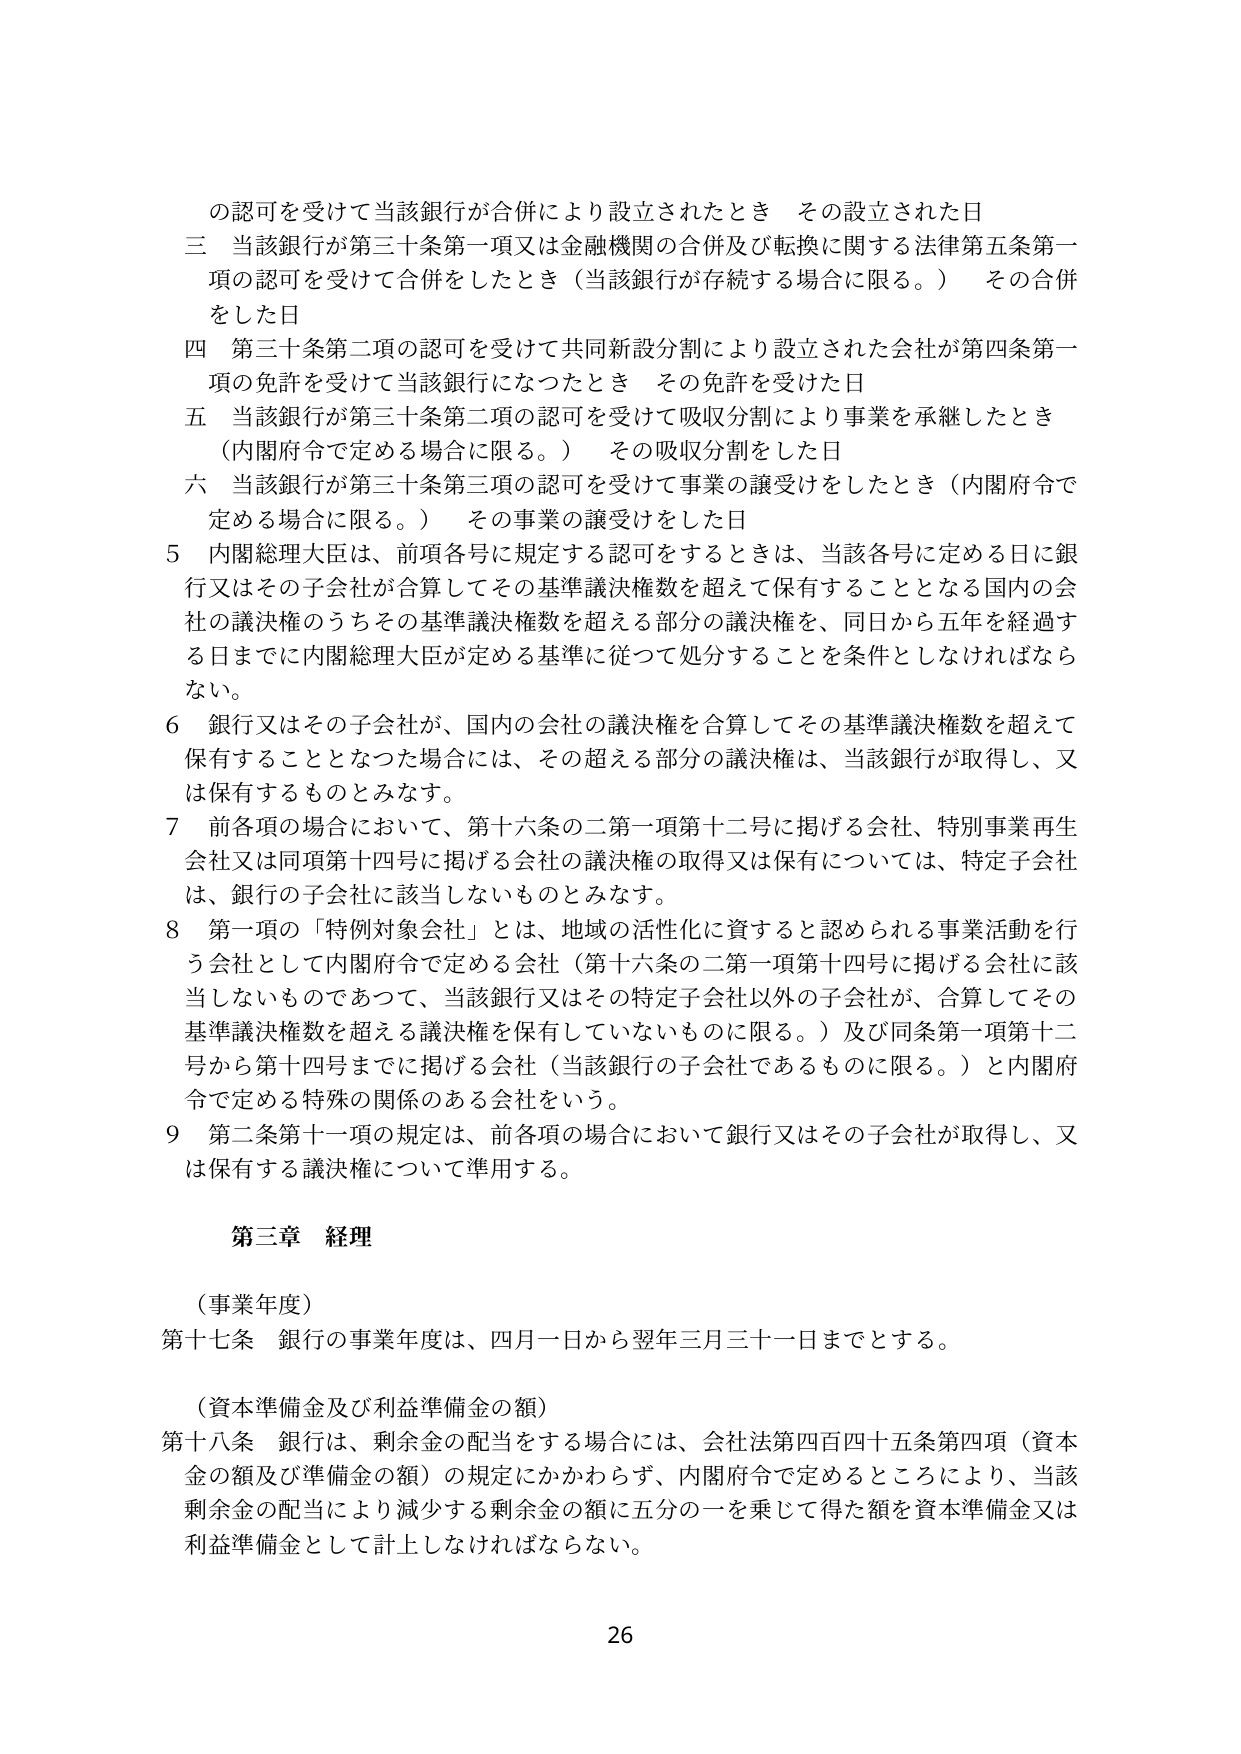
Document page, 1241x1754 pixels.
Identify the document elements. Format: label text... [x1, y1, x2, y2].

text ７ 前各項の場合において、第十六条の二第一項第十二号に掲げる会社、特別事業再生会社又は同項第十四号に掲げる会社の議決権の取得又は保有については、特定子会社は、銀行の子会社に該当しないものとみなす。 [161, 809, 1079, 911]
text 第十八条 銀行は、剰余金の配当をする場合には、会社法第四百四十五条第四項（資本金の額及び準備金の額）の規定にかかわらず、内閣府令で定めるところにより、当該剰余金の配当により減少する剰余金の額に五分の一を乗じて得た額を資本準備金又は利益準備金として計上しなければならない。 [161, 1424, 1079, 1560]
text 四 第三十条第二項の認可を受けて共同新設分割により設立された会社が第四条第一項の免許を受けて当該銀行になつたとき その免許を受けた日 [184, 330, 1079, 399]
text ９ 第二条第十一項の規定は、前各項の場合において銀行又はその子会社が取得し、又は保有する議決権について準用する。 [161, 1116, 1079, 1184]
text ８ 第一項の「特例対象会社」とは、地域の活性化に資すると認められる事業活動を行う会社として内閣府令で定める会社（第十六条の二第一項第十四号に掲げる会社に該当しないものであつて、当該銀行又はその特定子会社以外の子会社が、合算してその基準議決権数を超える議決権を保有していないものに限る。）及び同条第一項第十二号から第十四号までに掲げる会社（当該銀行の子会社であるものに限る。）と内閣府令で定める特殊の関係のある会社をいう。 [161, 911, 1079, 1116]
text 五 当該銀行が第三十条第二項の認可を受けて吸収分割により事業を承継したとき（内閣府令で定める場合に限る。） その吸収分割をした日 [184, 399, 1079, 467]
text （事業年度） [184, 1287, 1079, 1321]
text 三 当該銀行が第三十条第一項又は金融機関の合併及び転換に関する法律第五条第一項の認可を受けて合併をしたとき（当該銀行が存続する場合に限る。） その合併をした日 [184, 228, 1079, 330]
text 六 当該銀行が第三十条第三項の認可を受けて事業の譲受けをしたとき（内閣府令で定める場合に限る。） その事業の譲受けをした日 [184, 467, 1079, 535]
text 第十七条 銀行の事業年度は、四月一日から翌年三月三十一日までとする。 [161, 1321, 1079, 1355]
text ６ 銀行又はその子会社が、国内の会社の議決権を合算してその基準議決権数を超えて保有することとなつた場合には、その超える部分の議決権は、当該銀行が取得し、又は保有するものとみなす。 [161, 706, 1079, 809]
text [184, 194, 1079, 228]
text 第三章 経理 [230, 1219, 1079, 1253]
text （資本準備金及び利益準備金の額） [184, 1389, 1079, 1424]
text ５ 内閣総理大臣は、前項各号に規定する認可をするときは、当該各号に定める日に銀行又はその子会社が合算してその基準議決権数を超えて保有することとなる国内の会社の議決権のうちその基準議決権数を超える部分の議決権を、同日から五年を経過する日までに内閣総理大臣が定める基準に従つて処分することを条件としなければならない。 [161, 535, 1079, 706]
